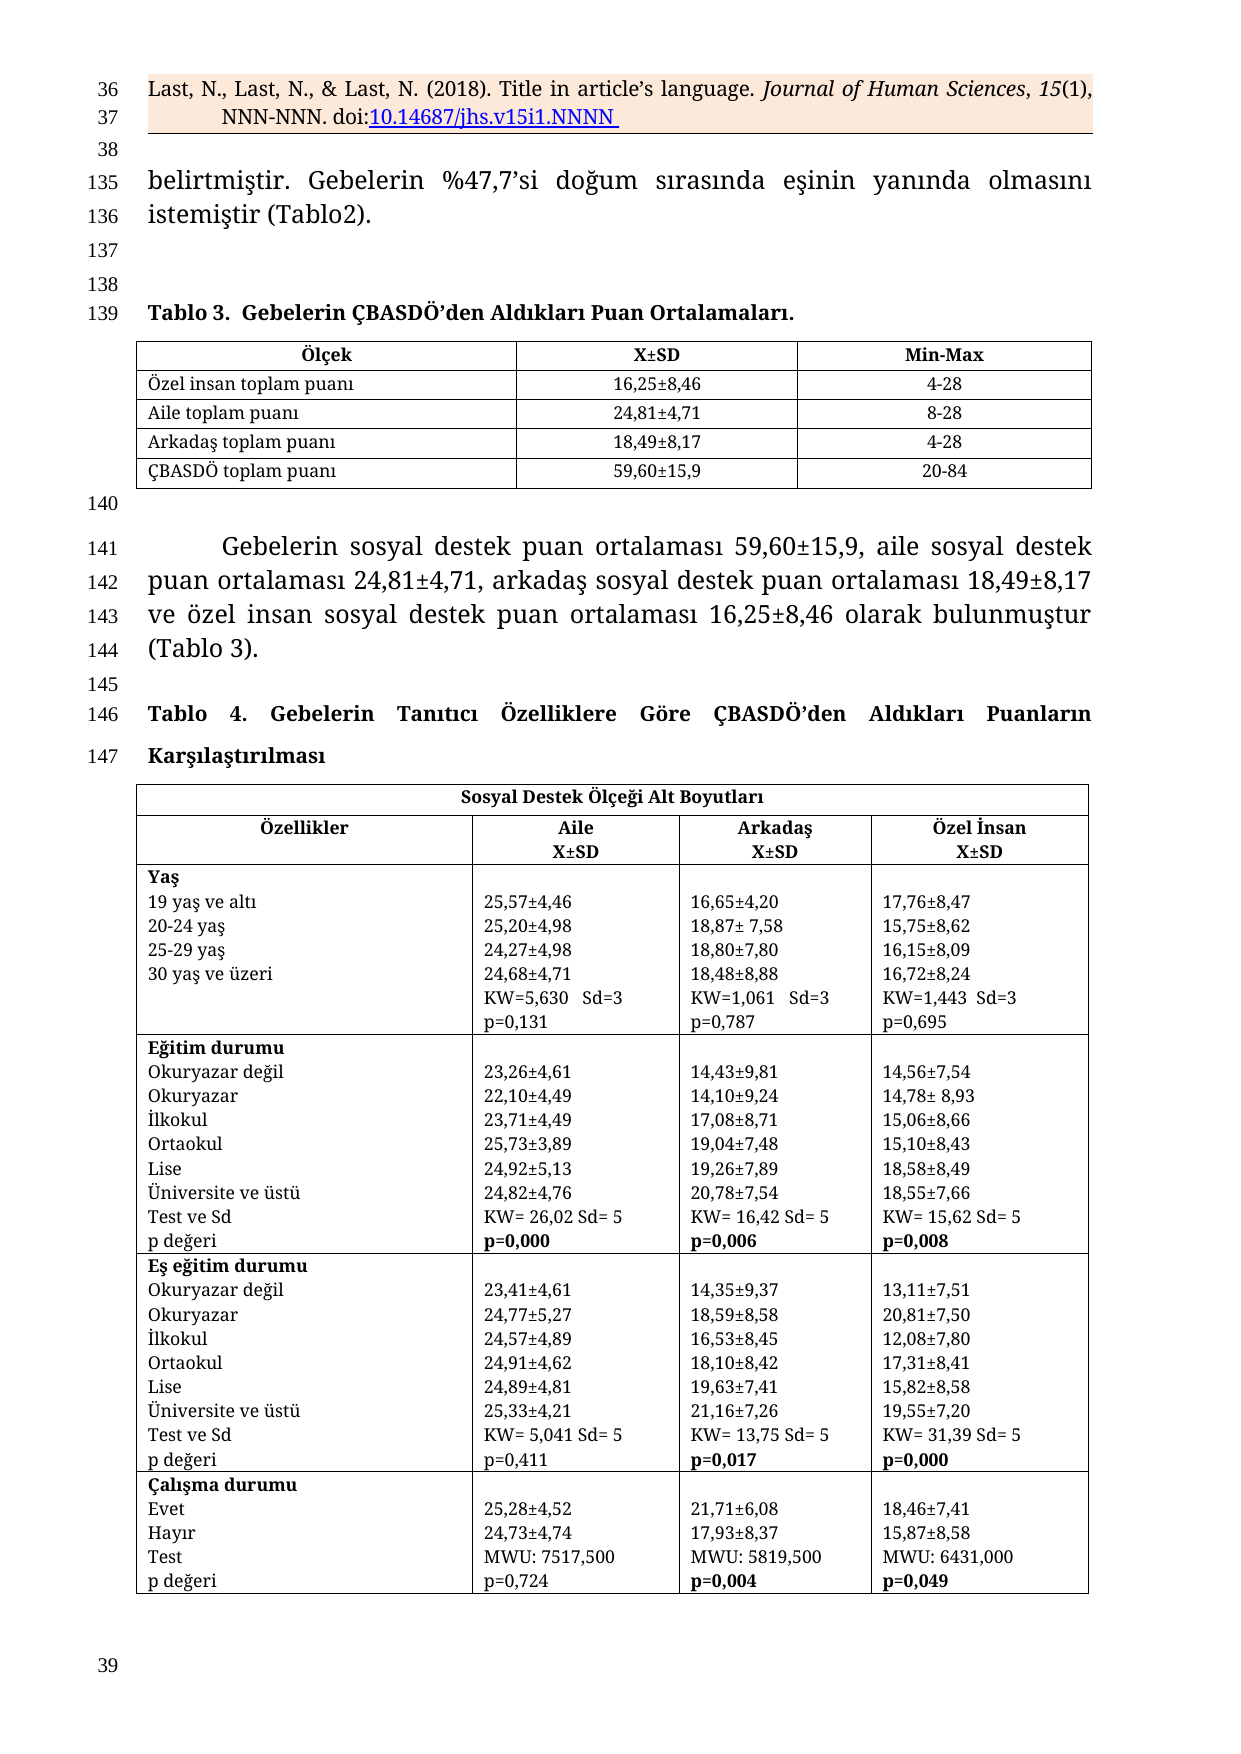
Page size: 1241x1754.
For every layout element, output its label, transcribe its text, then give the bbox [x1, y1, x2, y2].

table_cell Özel insan toplam puanı [137, 371, 516, 399]
text Tablo 4. Gebelerin Tanıtıcı Özelliklere Göre ÇBASDÖ’den Aldıkları Puanların Karşılaştırılması [148, 699, 1093, 770]
table_cell 4-28 [798, 429, 1091, 457]
table_cell Özel İnsan X±SD [872, 816, 1088, 864]
table_cell 25,28±4,52 24,73±4,74 MWU: 7517,500 p=0,724 [473, 1472, 679, 1593]
table_cell 18,46±7,41 15,87±8,58 MWU: 6431,000 p=0,049 [872, 1472, 1088, 1593]
table_cell 8-28 [798, 400, 1091, 428]
table_cell Çalışma durumu Evet Hayır Test p değeri [137, 1472, 472, 1593]
table_cell 16,65±4,20 18,87± 7,58 18,80±7,80 18,48±8,88 KW=1,061 Sd=3 p=0,787 [680, 865, 871, 1034]
table_header Ölçek [137, 342, 516, 370]
table_cell 14,56±7,54 14,78± 8,93 15,06±8,66 15,10±8,43 18,58±8,49 18,55±7,66 KW= 15,62 Sd= 5 p=0,008 [872, 1035, 1088, 1253]
table_cell 16,25±8,46 [517, 371, 797, 399]
table_cell 23,41±4,61 24,77±5,27 24,57±4,89 24,91±4,62 24,89±4,81 25,33±4,21 KW= 5,041 Sd= 5 p=0,411 [473, 1254, 679, 1471]
table_cell 59,60±15,9 [517, 459, 797, 488]
table_header Sosyal Destek Ölçeği Alt Boyutları [137, 785, 1088, 814]
table_cell 13,11±7,51 20,81±7,50 12,08±7,80 17,31±8,41 15,82±8,58 19,55±7,20 KW= 31,39 Sd= 5 p=0,000 [872, 1254, 1088, 1471]
table_cell Arkadaş toplam puanı [137, 429, 516, 457]
table_cell Aile toplam puanı [137, 400, 516, 428]
table_cell 4-28 [798, 371, 1091, 399]
table_cell Özellikler [137, 816, 472, 864]
table_header Min-Max [798, 342, 1091, 370]
table_cell Eş eğitim durumu Okuryazar değil Okuryazar İlkokul Ortaokul Lise Üniversite ve üstü Test ve Sd p değeri [137, 1254, 472, 1471]
table_cell 25,57±4,46 25,20±4,98 24,27±4,98 24,68±4,71 KW=5,630 Sd=3 p=0,131 [473, 865, 679, 1034]
table_cell 18,49±8,17 [517, 429, 797, 457]
table_cell Aile X±SD [473, 816, 679, 864]
table_cell 21,71±6,08 17,93±8,37 MWU: 5819,500 p=0,004 [680, 1472, 871, 1593]
table_cell 20-84 [798, 459, 1091, 488]
table_cell Yaş 19 yaş ve altı 20-24 yaş 25-29 yaş 30 yaş ve üzeri [137, 865, 472, 1034]
table_cell ÇBASDÖ toplam puanı [137, 459, 516, 488]
table_cell 24,81±4,71 [517, 400, 797, 428]
table_cell 17,76±8,47 15,75±8,62 16,15±8,09 16,72±8,24 KW=1,443 Sd=3 p=0,695 [872, 865, 1088, 1034]
table_cell Arkadaş X±SD [680, 816, 871, 864]
table_cell Eğitim durumu Okuryazar değil Okuryazar İlkokul Ortaokul Lise Üniversite ve üstü Test ve Sd p değeri [137, 1035, 472, 1253]
text Gebelerin sosyal destek puan ortalaması 59,60±15,9, aile sosyal destek puan ortalaması 24,81±4,71, arkadaş sosyal destek puan ortalaması 18,49±8,17 ve özel insan sosyal destek puan ortalaması 16,25±8,46 olarak bulunmuştur (Tablo 3). [148, 528, 1093, 665]
table_cell 14,35±9,37 18,59±8,58 16,53±8,45 18,10±8,42 19,63±7,41 21,16±7,26 KW= 13,75 Sd= 5 p=0,017 [680, 1254, 871, 1471]
text Tablo 3. Gebelerin ÇBASDÖ’den Aldıkları Puan Ortalamaları. [148, 298, 1093, 327]
table_cell 23,26±4,61 22,10±4,49 23,71±4,49 25,73±3,89 24,92±5,13 24,82±4,76 KW= 26,02 Sd= 5 p=0,000 [473, 1035, 679, 1253]
table_cell 14,43±9,81 14,10±9,24 17,08±8,71 19,04±7,48 19,26±7,89 20,78±7,54 KW= 16,42 Sd= 5 p=0,006 [680, 1035, 871, 1253]
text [148, 162, 1093, 230]
table_header X±SD [517, 342, 797, 370]
